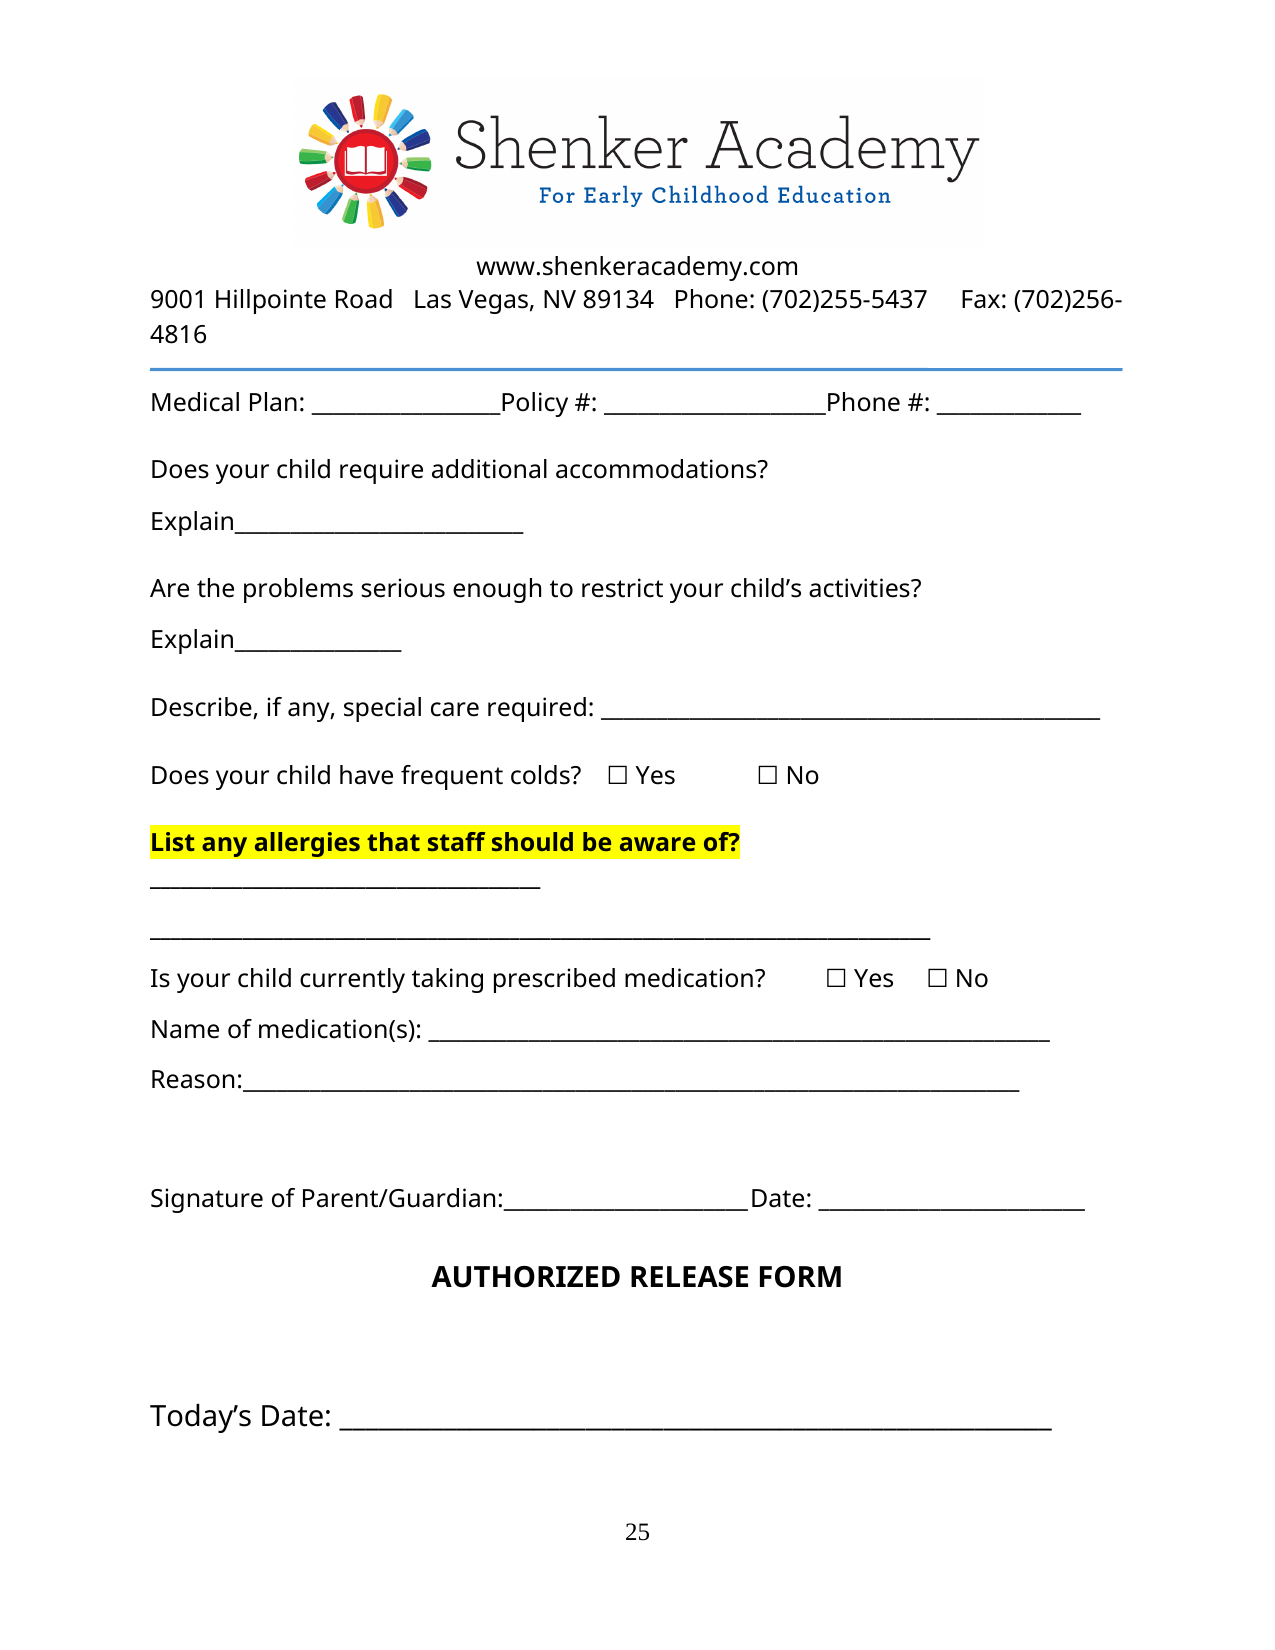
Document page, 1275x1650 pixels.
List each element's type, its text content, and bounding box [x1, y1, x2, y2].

text Today’s Date: _______________________________________________________ [150, 1395, 1125, 1435]
text Describe, if any, special care required: _____________________________________________ [150, 689, 1125, 724]
text Does your child have frequent colds? Yes No [150, 757, 1125, 791]
subtitle AUTHORIZED RELEASE FORM [150, 1256, 1125, 1296]
text ____________________________________________________________________________ [150, 910, 1125, 944]
text Name of medication(s): ________________________________________________________ [150, 1011, 1125, 1045]
text Are the problems serious enough to restrict your child’s activities? Explain_______________ [150, 571, 1125, 656]
text Signature of Parent/Guardian:______________________ Date: ________________________ [150, 1180, 1125, 1214]
text List any allergies that staff should be aware of?______________________________________ [150, 825, 1125, 893]
text Reason:______________________________________________________________________ [150, 1062, 1125, 1096]
picture [291, 75, 984, 249]
text Is your child currently taking prescribed medication? Yes No [150, 961, 1125, 994]
text Medical Plan: _________________Policy #: ____________________Phone #: _____________ [150, 384, 1125, 418]
text Does your child require additional accommodations? Explain__________________________ [150, 452, 1125, 537]
